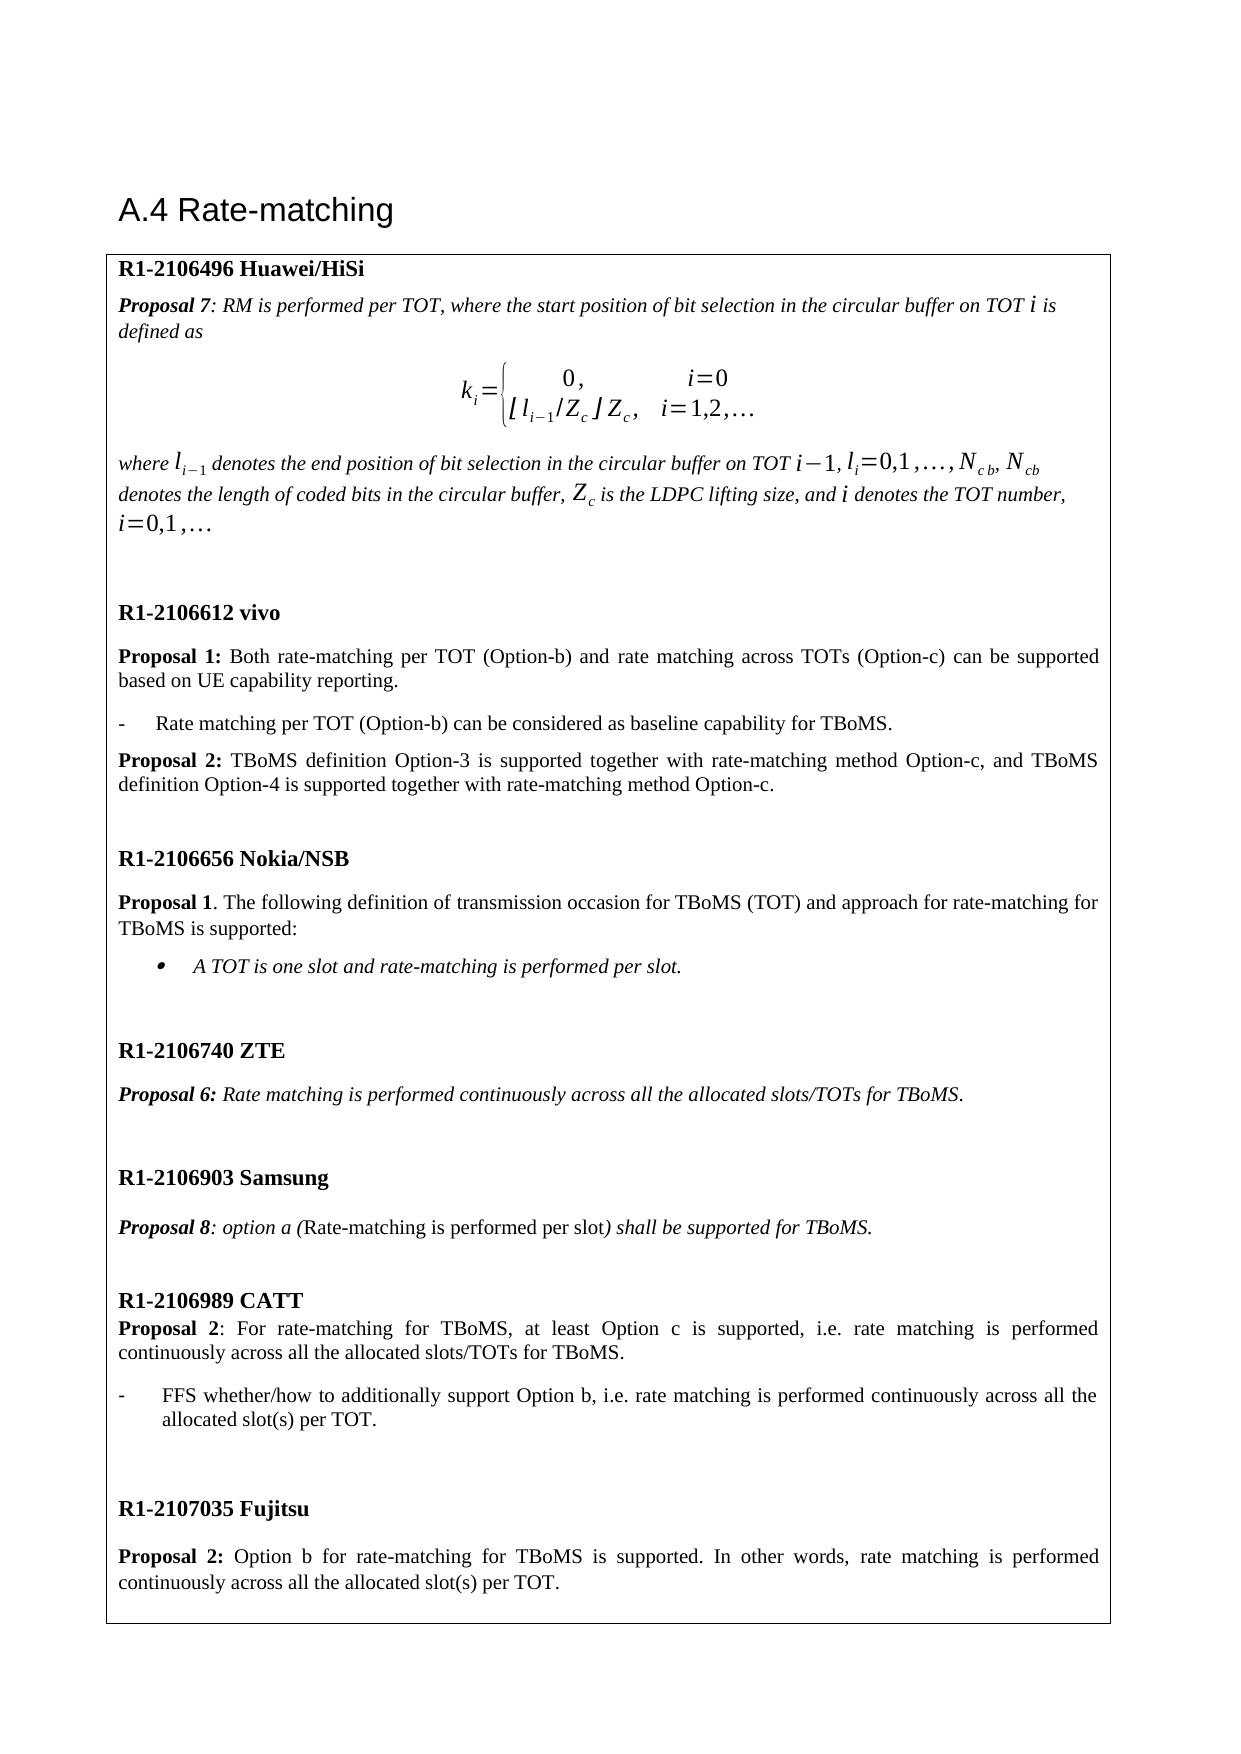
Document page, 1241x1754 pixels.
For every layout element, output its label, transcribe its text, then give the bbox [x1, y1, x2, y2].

subtitle A.4 Rate-matching [118, 191, 1122, 229]
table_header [107, 255, 1110, 1622]
